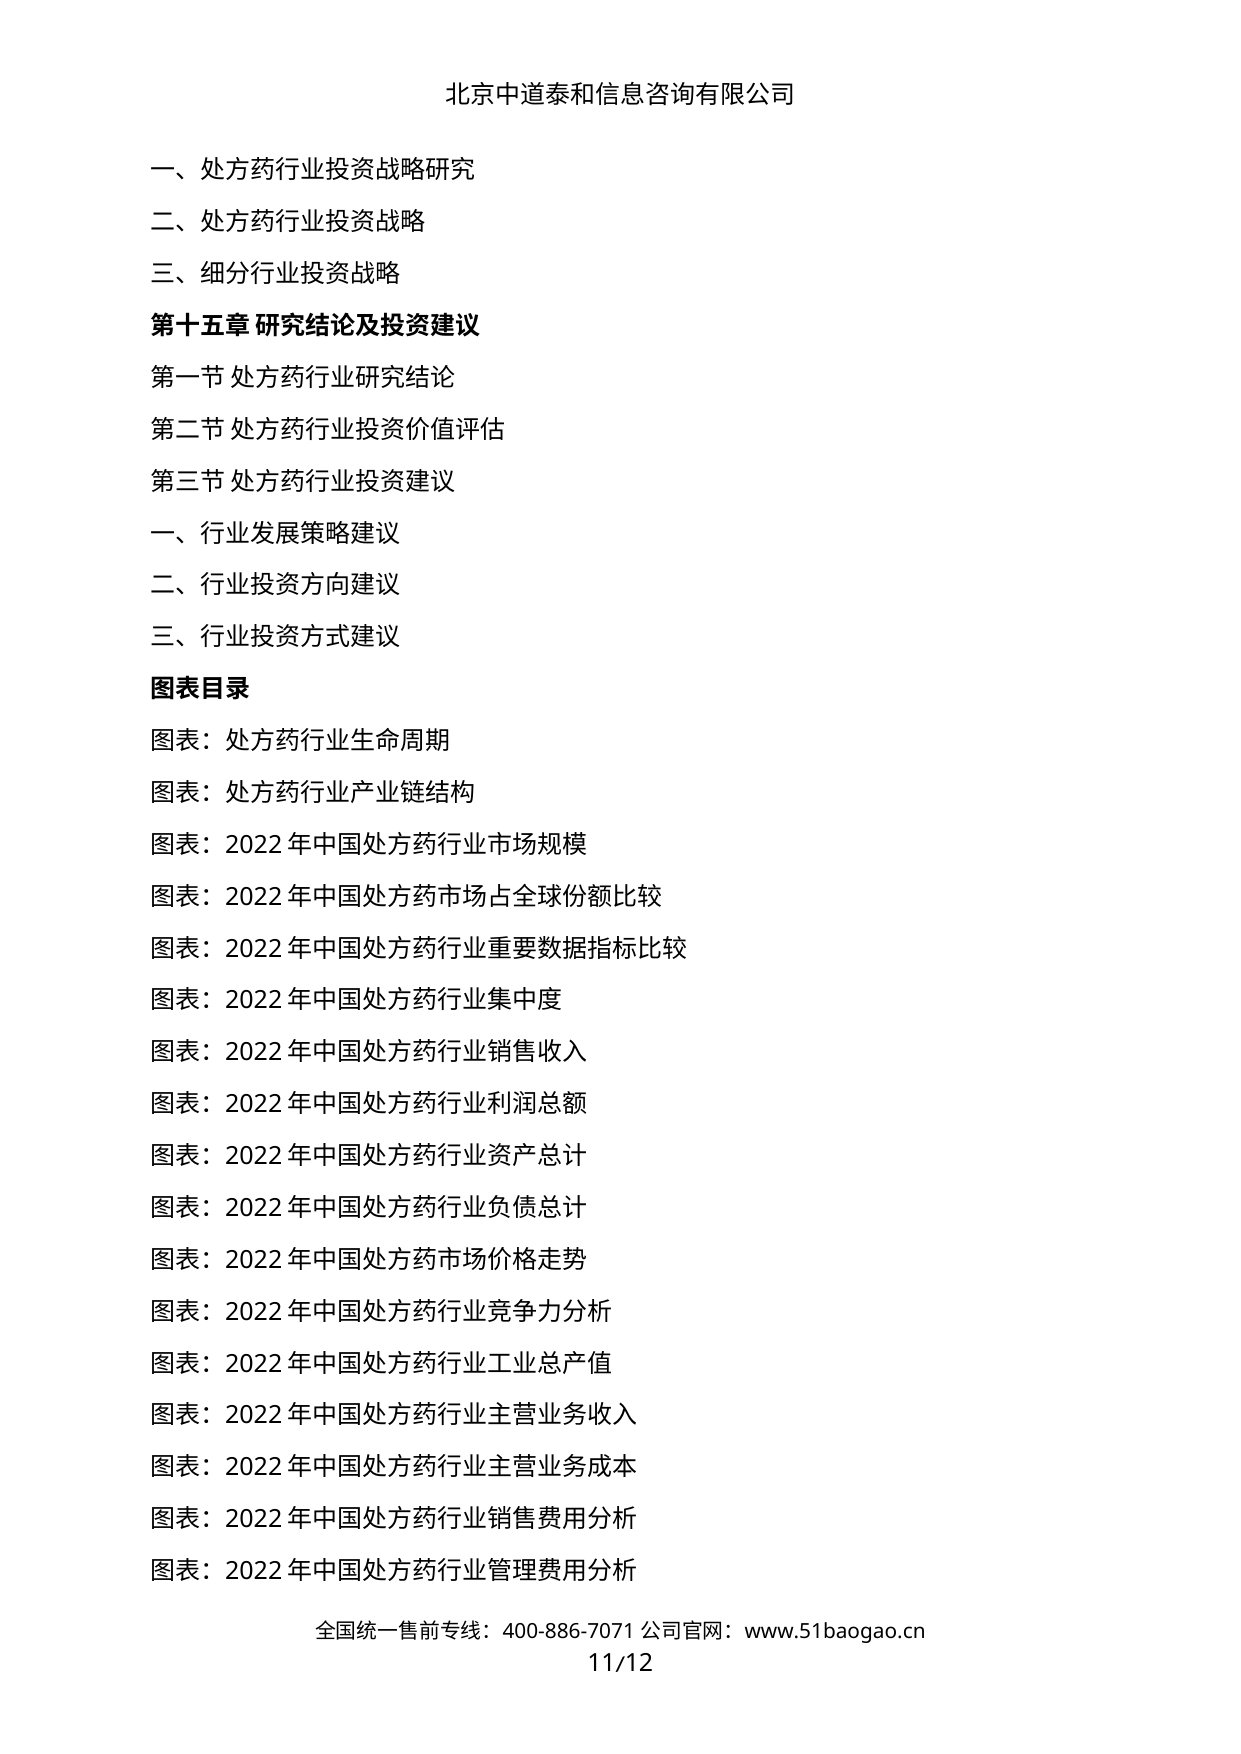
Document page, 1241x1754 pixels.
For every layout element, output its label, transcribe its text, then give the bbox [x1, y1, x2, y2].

text 图表：2022年中国处方药行业市场规模 [150, 824, 1090, 861]
text 图表：2022年中国处方药市场价格走势 [150, 1239, 1090, 1276]
text 三、行业投资方式建议 [150, 617, 1090, 653]
text 第十五章 研究结论及投资建议 [150, 306, 1090, 342]
text 第一节 处方药行业研究结论 [150, 357, 1090, 394]
text 第三节 处方药行业投资建议 [150, 461, 1090, 497]
text 图表：2022年中国处方药行业销售费用分析 [150, 1499, 1090, 1535]
text 图表：2022年中国处方药行业利润总额 [150, 1084, 1090, 1120]
text 图表：处方药行业产业链结构 [150, 772, 1090, 809]
text 一、处方药行业投资战略研究 [150, 150, 1090, 186]
text 二、行业投资方向建议 [150, 565, 1090, 601]
text 二、处方药行业投资战略 [150, 202, 1090, 238]
text 图表：2022年中国处方药行业工业总产值 [150, 1343, 1090, 1379]
text 三、细分行业投资战略 [150, 254, 1090, 290]
text 图表：2022年中国处方药行业负债总计 [150, 1187, 1090, 1224]
text 图表：2022年中国处方药行业竞争力分析 [150, 1291, 1090, 1327]
text 图表：2022年中国处方药行业主营业务成本 [150, 1447, 1090, 1483]
text 第二节 处方药行业投资价值评估 [150, 409, 1090, 446]
text 图表：2022年中国处方药市场占全球份额比较 [150, 876, 1090, 912]
text 图表：2022年中国处方药行业资产总计 [150, 1136, 1090, 1172]
text 图表：2022年中国处方药行业集中度 [150, 980, 1090, 1016]
text 图表目录 [150, 669, 1090, 705]
text 一、行业发展策略建议 [150, 513, 1090, 549]
text 图表：2022年中国处方药行业重要数据指标比较 [150, 928, 1090, 964]
text 图表：2022年中国处方药行业销售收入 [150, 1032, 1090, 1068]
text 图表：处方药行业生命周期 [150, 721, 1090, 757]
text 图表：2022年中国处方药行业管理费用分析 [150, 1551, 1090, 1587]
text 图表：2022年中国处方药行业主营业务收入 [150, 1395, 1090, 1431]
